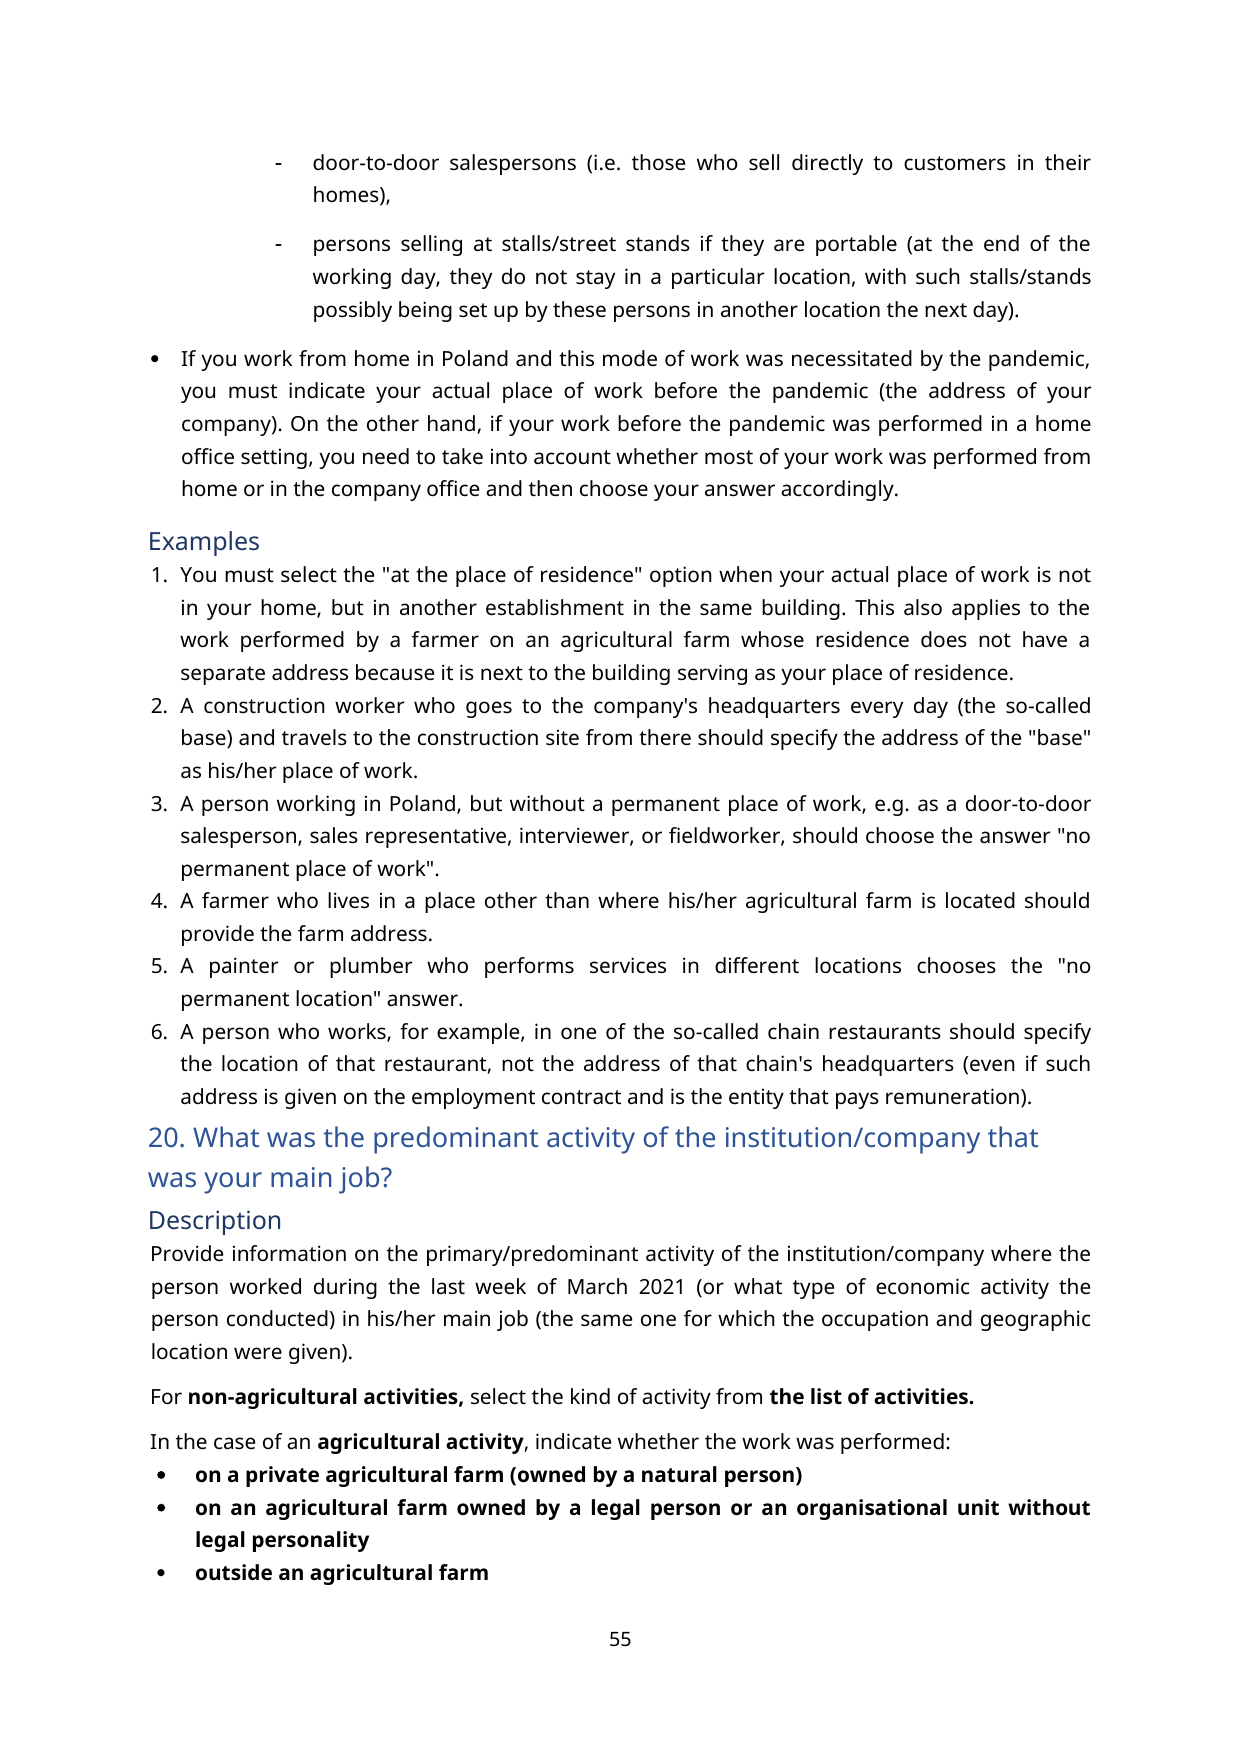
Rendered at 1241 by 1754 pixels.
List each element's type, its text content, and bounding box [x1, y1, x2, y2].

list persons selling at stalls/street stands if they are portable (at the end of the working day, they do not stay in a particular location, with such stalls/stands possibly being set up by these persons in another location the next day). [275, 229, 1093, 323]
list A person who works, for example, in one of the so-called chain restaurants should specify the location of that restaurant, not the address of that chain's headquarters (even if such address is given on the employment contract and is the entity that pays remuneration). [151, 1017, 1093, 1111]
list A construction worker who goes to the company's headquarters every day (the so-called base) and travels to the construction site from there should specify the address of the "base" as his/her place of work. [151, 691, 1093, 784]
list on an agricultural farm owned by a legal person or an organisational unit without legal personality [157, 1493, 1093, 1554]
list You must select the "at the place of residence" option when your actual place of work is not in your home, but in another establishment in the same building. This also applies to the work performed by a farmer on an agricultural farm whose residence does not have a separate address because it is next to the building serving as your place of residence. [151, 560, 1093, 687]
list outside an agricultural farm [157, 1558, 1093, 1586]
subtitle 20. What was the predominant activity of the institution/company that was your main job? [148, 1119, 1093, 1196]
list on a private agricultural farm (owned by a natural person) [157, 1460, 1093, 1488]
list door-to-door salespersons (i.e. those who sell directly to customers in their homes), [275, 148, 1093, 209]
list If you work from home in Poland and this mode of work was necessitated by the pandemic, you must indicate your actual place of work before the pandemic (the address of your company). On the other hand, if your work before the pandemic was performed in a home office setting, you need to take into account whether most of your work was performed from home or in the company office and then choose your answer accordingly. [151, 344, 1093, 503]
text In the case of an agricultural activity, indicate whether the work was performed: [150, 1427, 1093, 1456]
subtitle Description [148, 1203, 1093, 1237]
text For non-agricultural activities, select the kind of activity from the list of activities. [150, 1382, 1093, 1411]
text Provide information on the primary/predominant activity of the institution/company where the person worked during the last week of March 2021 (or what type of economic activity the person conducted) in his/her main job (the same one for which the occupation and geographic location were given). [150, 1239, 1093, 1366]
list A person working in Poland, but without a permanent place of work, e.g. as a door-to-door salesperson, sales representative, interviewer, or fieldworker, should choose the answer "no permanent place of work". [151, 789, 1093, 882]
list A farmer who lives in a place other than where his/her agricultural farm is located should provide the farm address. [151, 886, 1093, 947]
subtitle Examples [148, 524, 1093, 558]
list A painter or plumber who performs services in different locations chooses the "no permanent location" answer. [151, 952, 1093, 1013]
